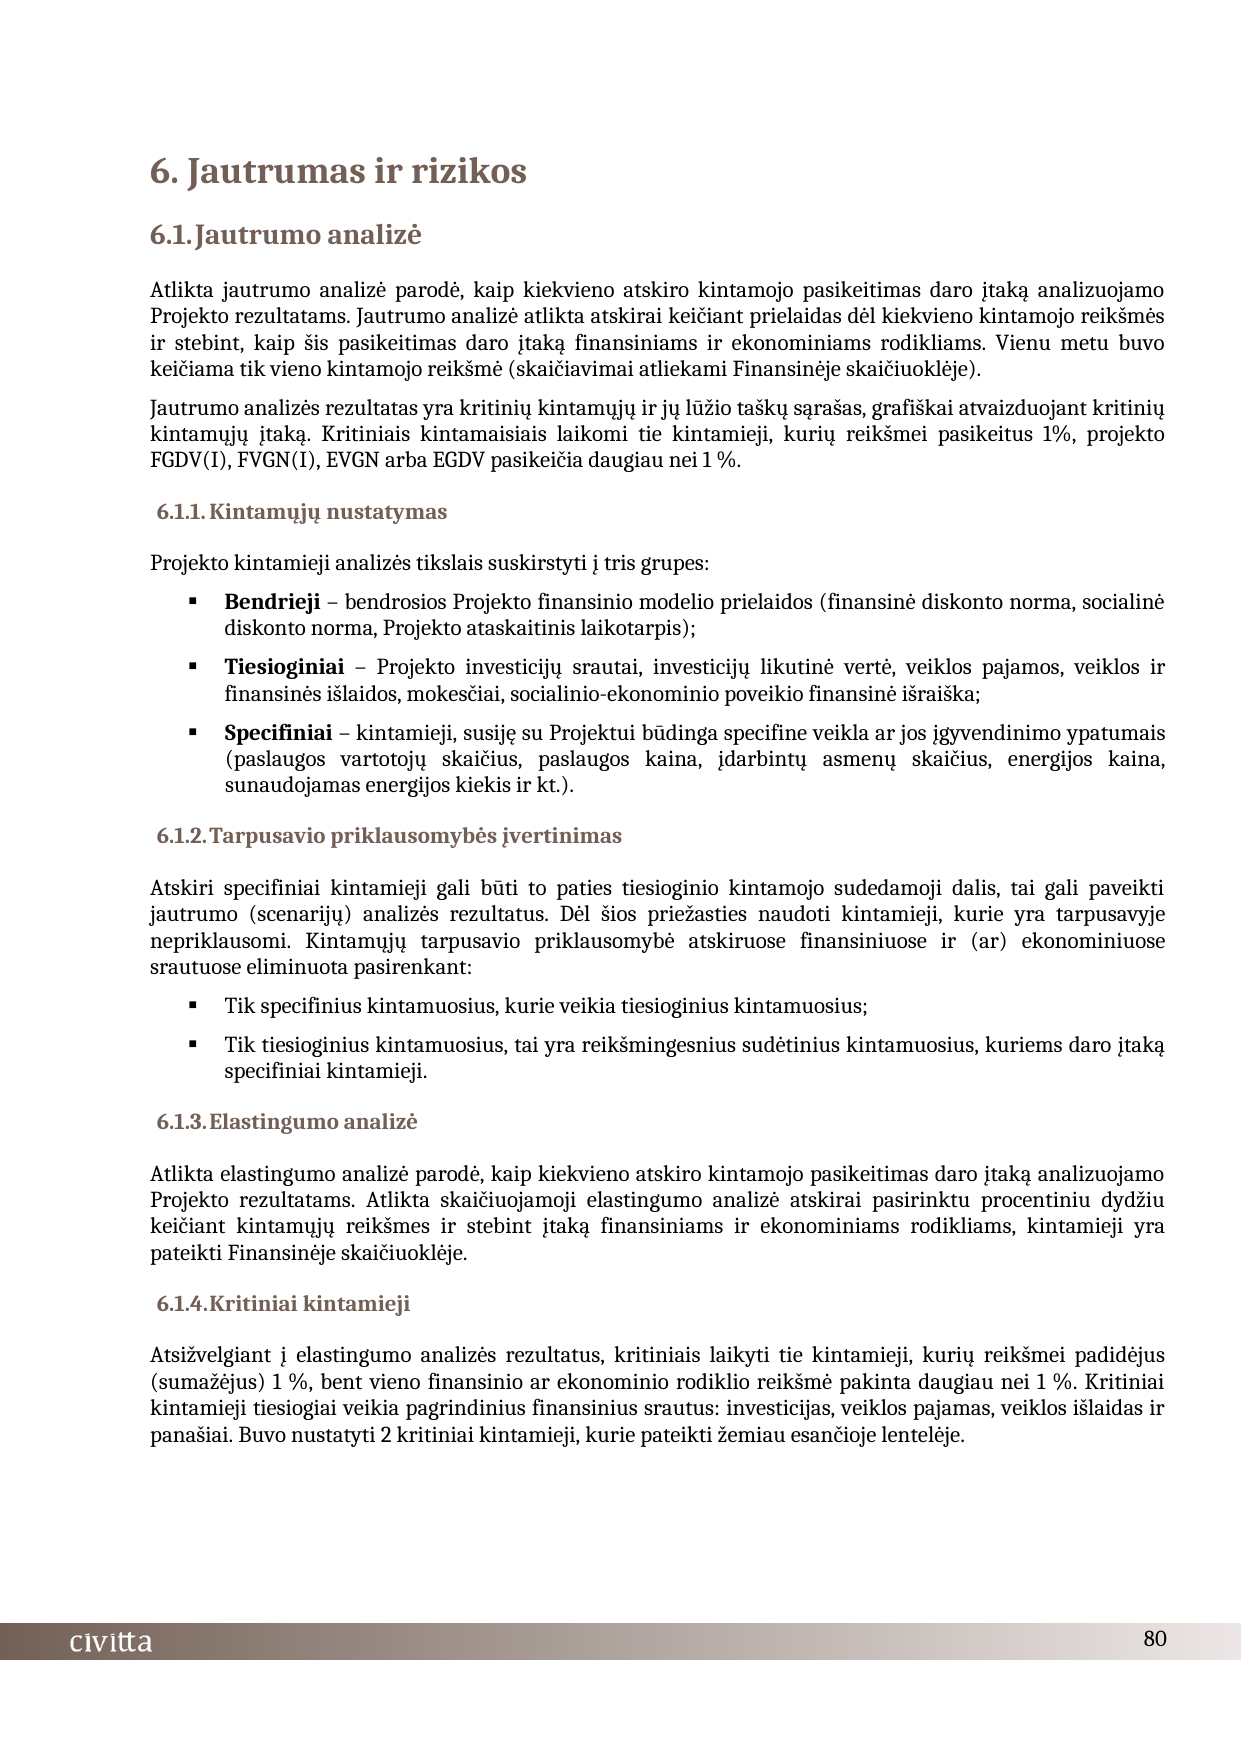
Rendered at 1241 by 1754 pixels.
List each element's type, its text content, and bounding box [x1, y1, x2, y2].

list Tik specifinius kintamuosius, kurie veikia tiesioginius kintamuosius; [187, 993, 1166, 1019]
text Atsižvelgiant į elastingumo analizės rezultatus, kritiniais laikyti tie kintamieji, kurių reikšmei padidėjus (sumažėjus) 1 %, bent vieno finansinio ar ekonominio rodiklio reikšmė pakinta daugiau nei 1 %. Kritiniai kintamieji tiesiogiai veikia pagrindinius finansinius srautus: investicijas, veiklos pajamas, veiklos išlaidas ir panašiai. Buvo nustatyti 2 kritiniai kintamieji, kurie pateikti žemiau esančioje lentelėje. [150, 1342, 1166, 1448]
text Atlikta jautrumo analizė parodė, kaip kiekvieno atskiro kintamojo pasikeitimas daro įtaką analizuojamo Projekto rezultatams. Jautrumo analizė atlikta atskirai keičiant prielaidas dėl kiekvieno kintamojo reikšmės ir stebint, kaip šis pasikeitimas daro įtaką finansiniams ir ekonominiams rodikliams. Vienu metu buvo keičiama tik vieno kintamojo reikšmė (skaičiavimai atliekami Finansinėje skaičiuoklėje). [150, 277, 1166, 382]
list Bendrieji – bendrosios Projekto finansinio modelio prielaidos (finansinė diskonto norma, socialinė diskonto norma, Projekto ataskaitinis laikotarpis); [187, 589, 1166, 642]
subtitle Jautrumas ir rizikos [150, 150, 1166, 193]
text Projekto kintamieji analizės tikslais suskirstyti į tris grupes: [150, 550, 1166, 576]
subtitle Elastingumo analizė [157, 1109, 1166, 1136]
list Specifiniai – kintamieji, susiję su Projektui būdinga specifine veikla ar jos įgyvendinimo ypatumais (paslaugos vartotojų skaičius, paslaugos kaina, įdarbintų asmenų skaičius, energijos kaina, sunaudojamas energijos kiekis ir kt.). [187, 719, 1166, 798]
text Atlikta elastingumo analizė parodė, kaip kiekvieno atskiro kintamojo pasikeitimas daro įtaką analizuojamo Projekto rezultatams. Atlikta skaičiuojamoji elastingumo analizė atskirai pasirinktu procentiniu dydžiu keičiant kintamųjų reikšmes ir stebint įtaką finansiniams ir ekonominiams rodikliams, kintamieji yra pateikti Finansinėje skaičiuoklėje. [150, 1161, 1166, 1266]
subtitle Tarpusavio priklausomybės įvertinimas [157, 823, 1166, 850]
text Atskiri specifiniai kintamieji gali būti to paties tiesioginio kintamojo sudedamoji dalis, tai gali paveikti jautrumo (scenarijų) analizės rezultatus. Dėl šios priežasties naudoti kintamieji, kurie yra tarpusavyje nepriklausomi. Kintamųjų tarpusavio priklausomybė atskiruose finansiniuose ir (ar) ekonominiuose srautuose eliminuota pasirenkant: [150, 875, 1166, 980]
subtitle Jautrumo analizė [150, 218, 1166, 252]
picture [62, 1623, 161, 1669]
text Jautrumo analizės rezultatas yra kritinių kintamųjų ir jų lūžio taškų sąrašas, grafiškai atvaizduojant kritinių kintamųjų įtaką. Kritiniais kintamaisiais laikomi tie kintamieji, kurių reikšmei pasikeitus 1%, projekto FGDV(I), FVGN(I), EVGN arba EGDV pasikeičia daugiau nei 1 %. [150, 394, 1166, 474]
list Tiesioginiai – Projekto investicijų srautai, investicijų likutinė vertė, veiklos pajamos, veiklos ir finansinės išlaidos, mokesčiai, socialinio-ekonominio poveikio finansinė išraiška; [187, 654, 1166, 707]
subtitle Kintamųjų nustatymas [157, 499, 1166, 525]
subtitle Kritiniai kintamieji [157, 1291, 1166, 1317]
list Tik tiesioginius kintamuosius, tai yra reikšmingesnius sudėtinius kintamuosius, kuriems daro įtaką specifiniai kintamieji. [187, 1031, 1166, 1084]
